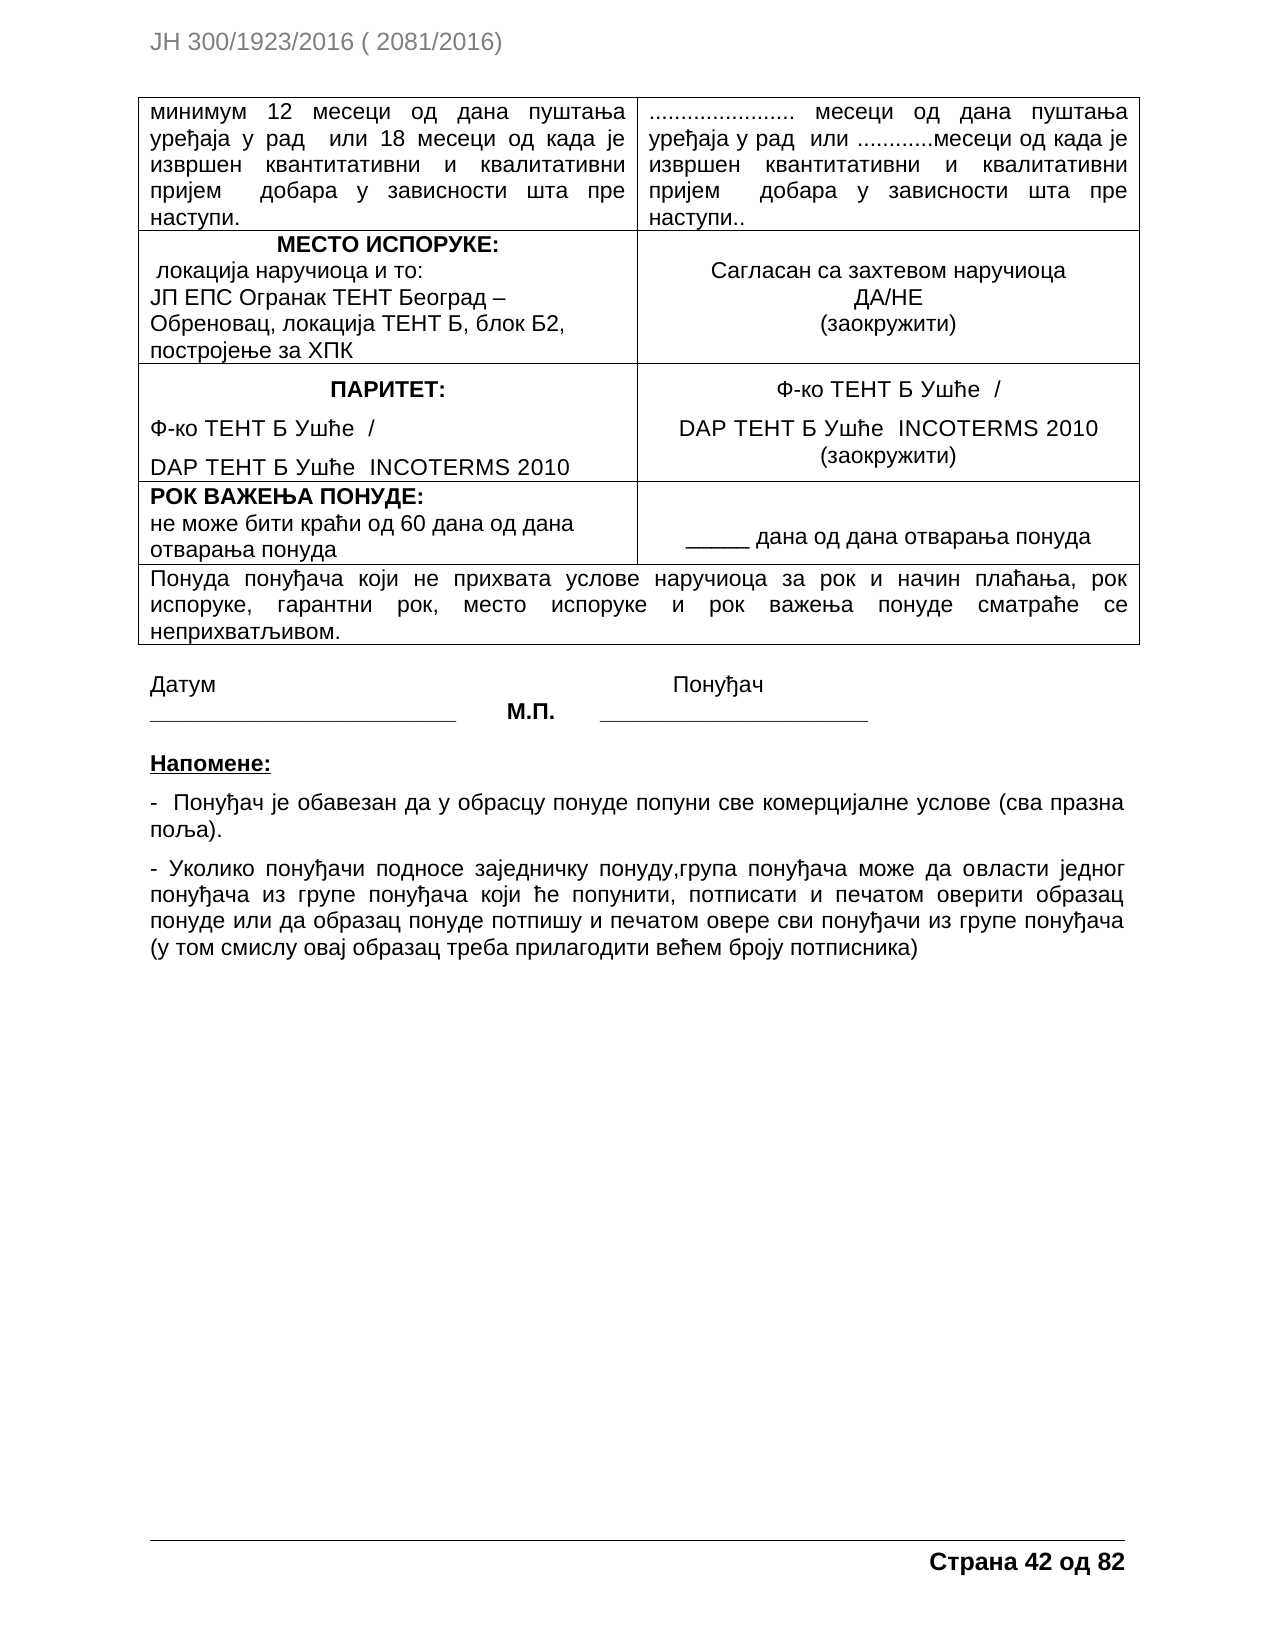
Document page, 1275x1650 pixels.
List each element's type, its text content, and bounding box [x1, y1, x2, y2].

text Напомене: [150, 750, 1125, 777]
table_cell _____ дана од дана отварања понуда [638, 482, 1139, 564]
table_cell ПАРИТЕТ: Ф-ко ТЕНТ Б Ушће / DAP ТЕНТ Б Ушће INCOTERMS 2010 [139, 364, 637, 481]
table_cell Сагласан са захтевом наручиоца ДА/НЕ (заокружити) [638, 231, 1139, 363]
text ________________________ М.П. _____________________ [150, 698, 1125, 724]
text - Уколико понуђачи подносе заједничку понуду,група понуђача може да овласти једног понуђача из групе понуђача који ће попунити, потписати и печатом оверити образац понуде или да образац понуде потпишу и печатом овере сви понуђачи из групе понуђача (у том смислу овај образац треба прилагодити већем броју потписника) [150, 854, 1125, 960]
text Датум Понуђач [150, 671, 1125, 698]
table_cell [638, 98, 1139, 230]
table_cell Ф-ко ТЕНТ Б Ушће / DAP ТЕНТ Б Ушће INCOTERMS 2010 (заокружити) [638, 364, 1139, 481]
table_cell Понуда понуђача који не прихвата услове наручиоца за рок и начин плаћања, рок испоруке, гарантни рок, место испоруке и рок важења понуде сматраће се неприхватљивом. [139, 565, 1139, 644]
table_cell МЕСТО ИСПОРУКЕ: локација наручиоца и то: ЈП ЕПС Огранак ТЕНТ Београд – Обреновац, локација ТЕНТ Б, блок Б2, постројење за ХПК [139, 231, 637, 363]
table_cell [139, 98, 637, 230]
text - Понуђач је обавезан да у обрасцу понуде попуни све комерцијалне услове (сва празна поља). [150, 789, 1125, 842]
table_cell РОК ВАЖЕЊА ПОНУДЕ: не може бити краћи од 60 дана од дана отварања понуда [139, 482, 637, 564]
